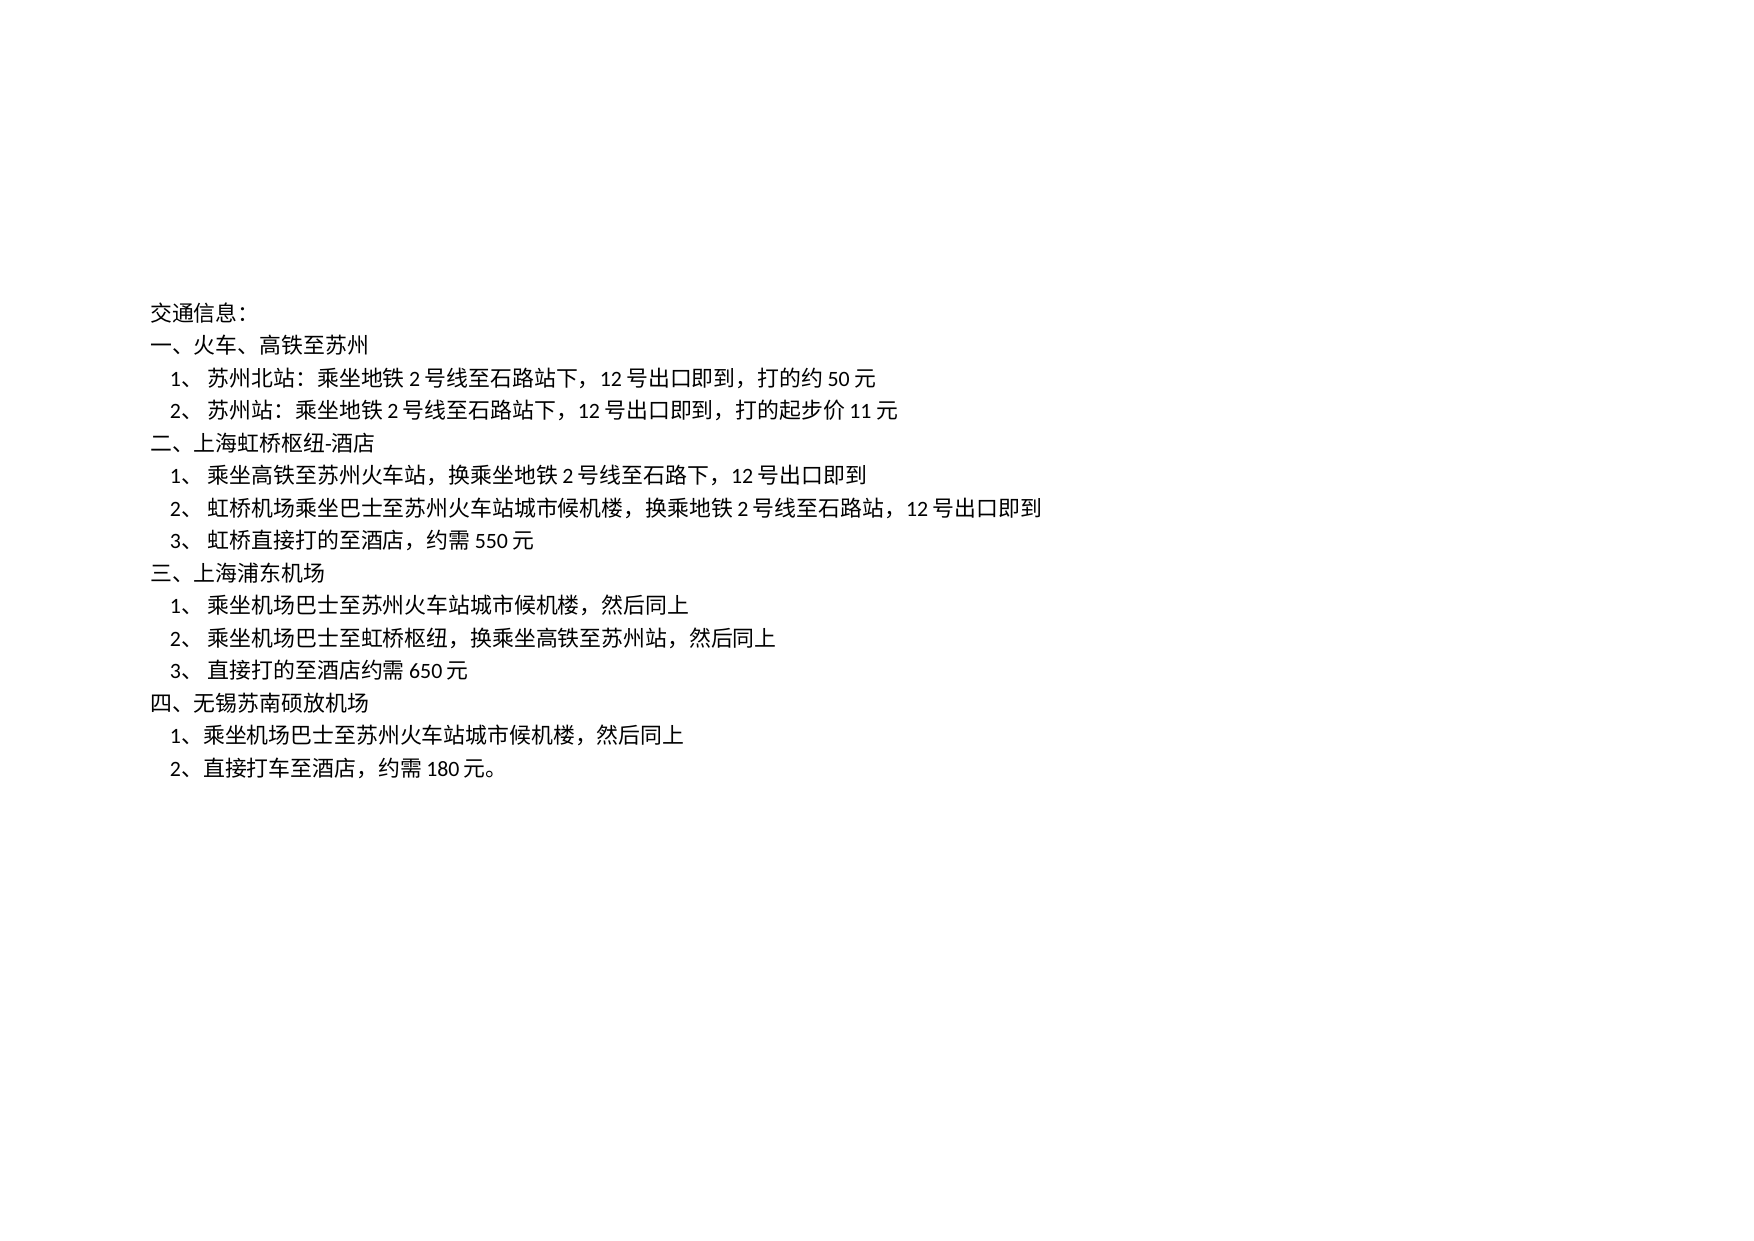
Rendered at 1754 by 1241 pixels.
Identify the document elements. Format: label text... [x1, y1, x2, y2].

text 2、 乘坐机场巴士至虹桥枢纽，换乘坐高铁至苏州站，然后同上 [150, 620, 1604, 653]
text 二、上海虹桥枢纽-酒店 [150, 425, 1604, 458]
text 交通信息： [150, 295, 1604, 328]
text 2、 苏州站：乘坐地铁2号线至石路站下，12号出口即到，打的起步价11元 [150, 393, 1604, 425]
text 1、 乘坐机场巴士至苏州火车站城市候机楼，然后同上 [150, 588, 1604, 620]
text 三、上海浦东机场 [150, 555, 1604, 588]
text 3、 虹桥直接打的至酒店，约需550元 [150, 523, 1604, 555]
text 一、火车、高铁至苏州 [150, 328, 1604, 360]
text 四、无锡苏南硕放机场 [150, 685, 1604, 718]
text 1、 苏州北站：乘坐地铁2号线至石路站下，12号出口即到，打的约50元 [150, 360, 1604, 393]
text 2、直接打车至酒店，约需180元。 [150, 750, 1604, 783]
text 3、 直接打的至酒店约需650元 [150, 653, 1604, 685]
text 1、 乘坐高铁至苏州火车站，换乘坐地铁2号线至石路下，12号出口即到 [150, 458, 1604, 490]
text 1、乘坐机场巴士至苏州火车站城市候机楼，然后同上 [150, 718, 1604, 750]
text 2、 虹桥机场乘坐巴士至苏州火车站城市候机楼，换乘地铁2号线至石路站，12号出口即到 [150, 490, 1604, 523]
